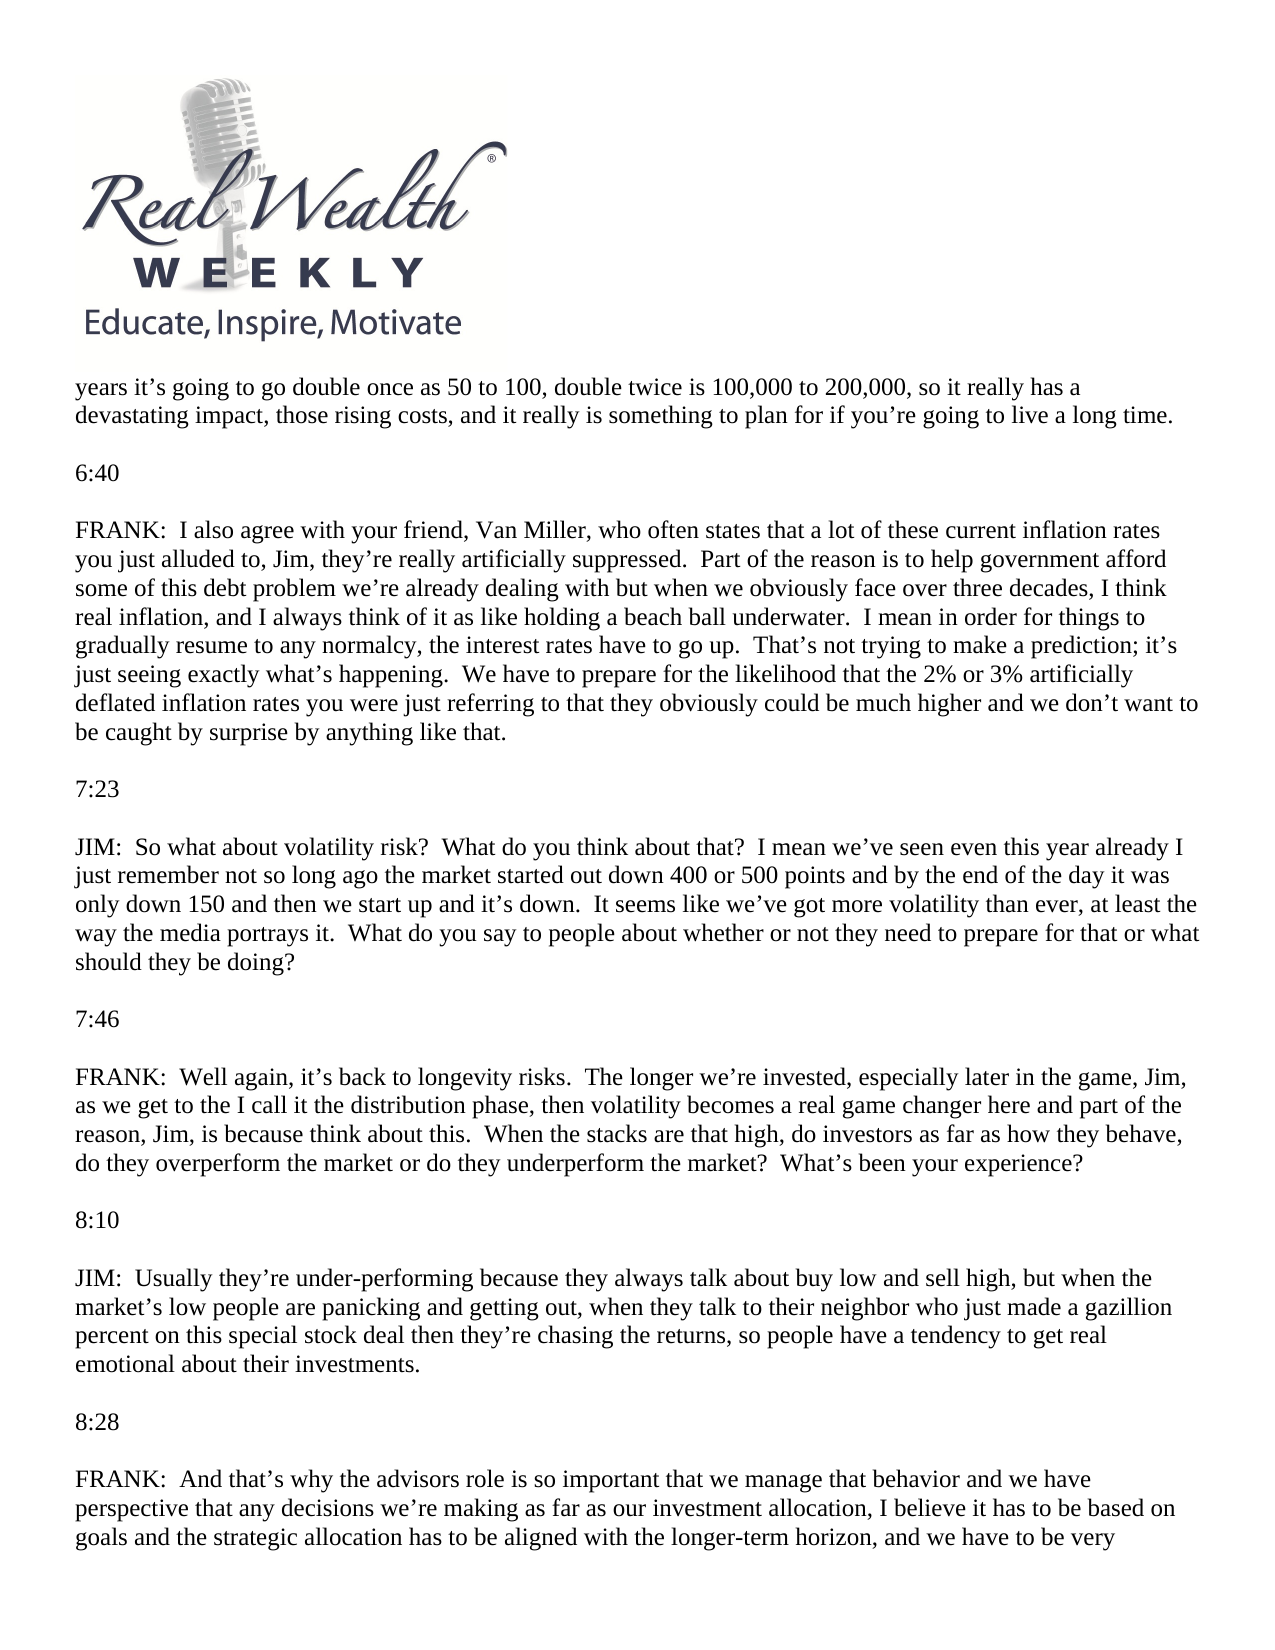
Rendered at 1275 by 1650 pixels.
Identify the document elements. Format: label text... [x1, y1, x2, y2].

text FRANK: Well again, it’s back to longevity risks. The longer we’re invested, especially later in the game, Jim, as we get to the I call it the distribution phase, then volatility becomes a real game changer here and part of the reason, Jim, is because think about this. When the stacks are that high, do investors as far as how they behave, do they overperform the market or do they underperform the market? What’s been your experience? [75, 1062, 1200, 1177]
text JIM: Usually they’re under-performing because they always talk about buy low and sell high, but when the market’s low people are panicking and getting out, when they talk to their neighbor who just made a gazillion percent on this special stock deal then they’re chasing the returns, so people have a tendency to get real emotional about their investments. [75, 1263, 1200, 1378]
text 6:40 [75, 458, 1200, 487]
text 8:28 [75, 1407, 1200, 1436]
picture [75, 75, 508, 372]
text JIM: So what about volatility risk? What do you think about that? I mean we’ve seen even this year already I just remember not so long ago the market started out down 400 or 500 points and by the end of the day it was only down 150 and then we start up and it’s down. It seems like we’ve got more volatility than ever, at least the way the media portrays it. What do you say to people about whether or not they need to prepare for that or what should they be doing? [75, 832, 1200, 976]
text 7:23 [75, 774, 1200, 803]
text 8:10 [75, 1206, 1200, 1234]
text FRANK: I also agree with your friend, Van Miller, who often states that a lot of these current inflation rates you just alluded to, Jim, they’re really artificially suppressed. Part of the reason is to help government afford some of this debt problem we’re already dealing with but when we obviously face over three decades, I think real inflation, and I always think of it as like holding a beach ball underwater. I mean in order for things to gradually resume to any normalcy, the interest rates have to go up. That’s not trying to make a prediction; it’s just seeing exactly what’s happening. We have to prepare for the likelihood that the 2% or 3% artificially deflated inflation rates you were just referring to that they obviously could be much higher and we don’t want to be caught by surprise by anything like that. [75, 516, 1200, 746]
text 7:46 [75, 1004, 1200, 1033]
